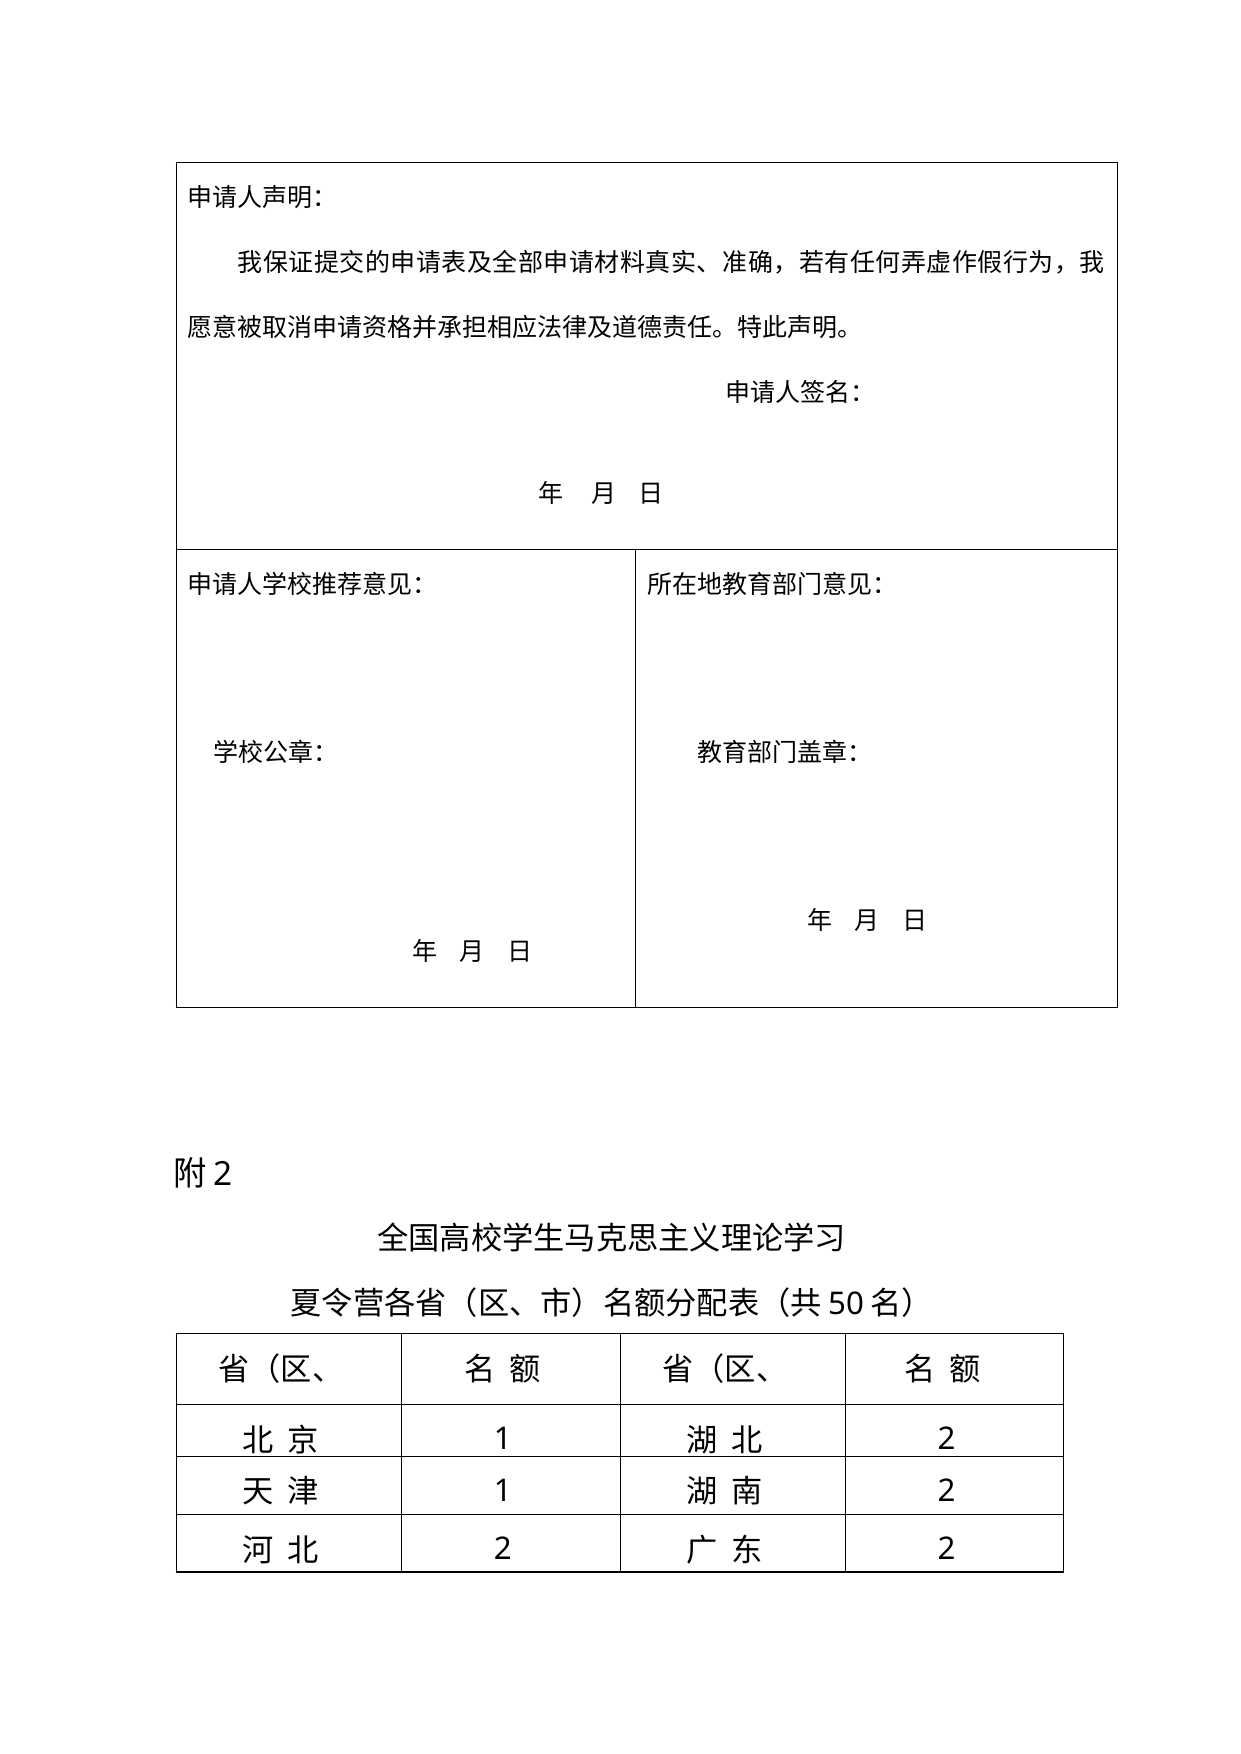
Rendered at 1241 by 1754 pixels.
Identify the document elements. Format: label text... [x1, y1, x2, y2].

table_cell 湖 南 [621, 1457, 845, 1514]
table_header 名 额 [402, 1334, 620, 1404]
text 夏令营各省（区、市）名额分配表（共50名） [187, 1268, 1019, 1333]
table_cell 1 [402, 1405, 620, 1456]
table_cell 申请人声明： 我保证提交的申请表及全部申请材料真实、准确，若有任何弄虚作假行为，我愿意被取消申请资格并承担相应法律及道德责任。特此声明。 申请人签名： 年 月 日 [177, 163, 1117, 549]
table_cell 所在地教育部门意见： 教育部门盖章： 年 月 日 [636, 550, 1117, 1007]
table_cell 2 [846, 1457, 1063, 1514]
table_cell 湖 北 [621, 1405, 845, 1456]
table_cell 2 [846, 1515, 1063, 1571]
table_header 省（区、市） [621, 1334, 845, 1404]
table_cell 广 东 [621, 1515, 845, 1571]
table_cell 申请人学校推荐意见： 学校公章： 年 月 日 [177, 550, 635, 1007]
table_cell 北 京 [177, 1405, 401, 1456]
table_cell 2 [402, 1515, 620, 1571]
table_cell 河 北 [177, 1515, 401, 1571]
table_header 名 额 [846, 1334, 1063, 1404]
table_cell 天 津 [177, 1457, 401, 1514]
table_cell 2 [846, 1405, 1063, 1456]
table_header 省（区、市） [177, 1334, 401, 1404]
text 附2 [173, 1138, 1053, 1203]
text 全国高校学生马克思主义理论学习 [187, 1203, 1019, 1268]
table_cell 1 [402, 1457, 620, 1514]
